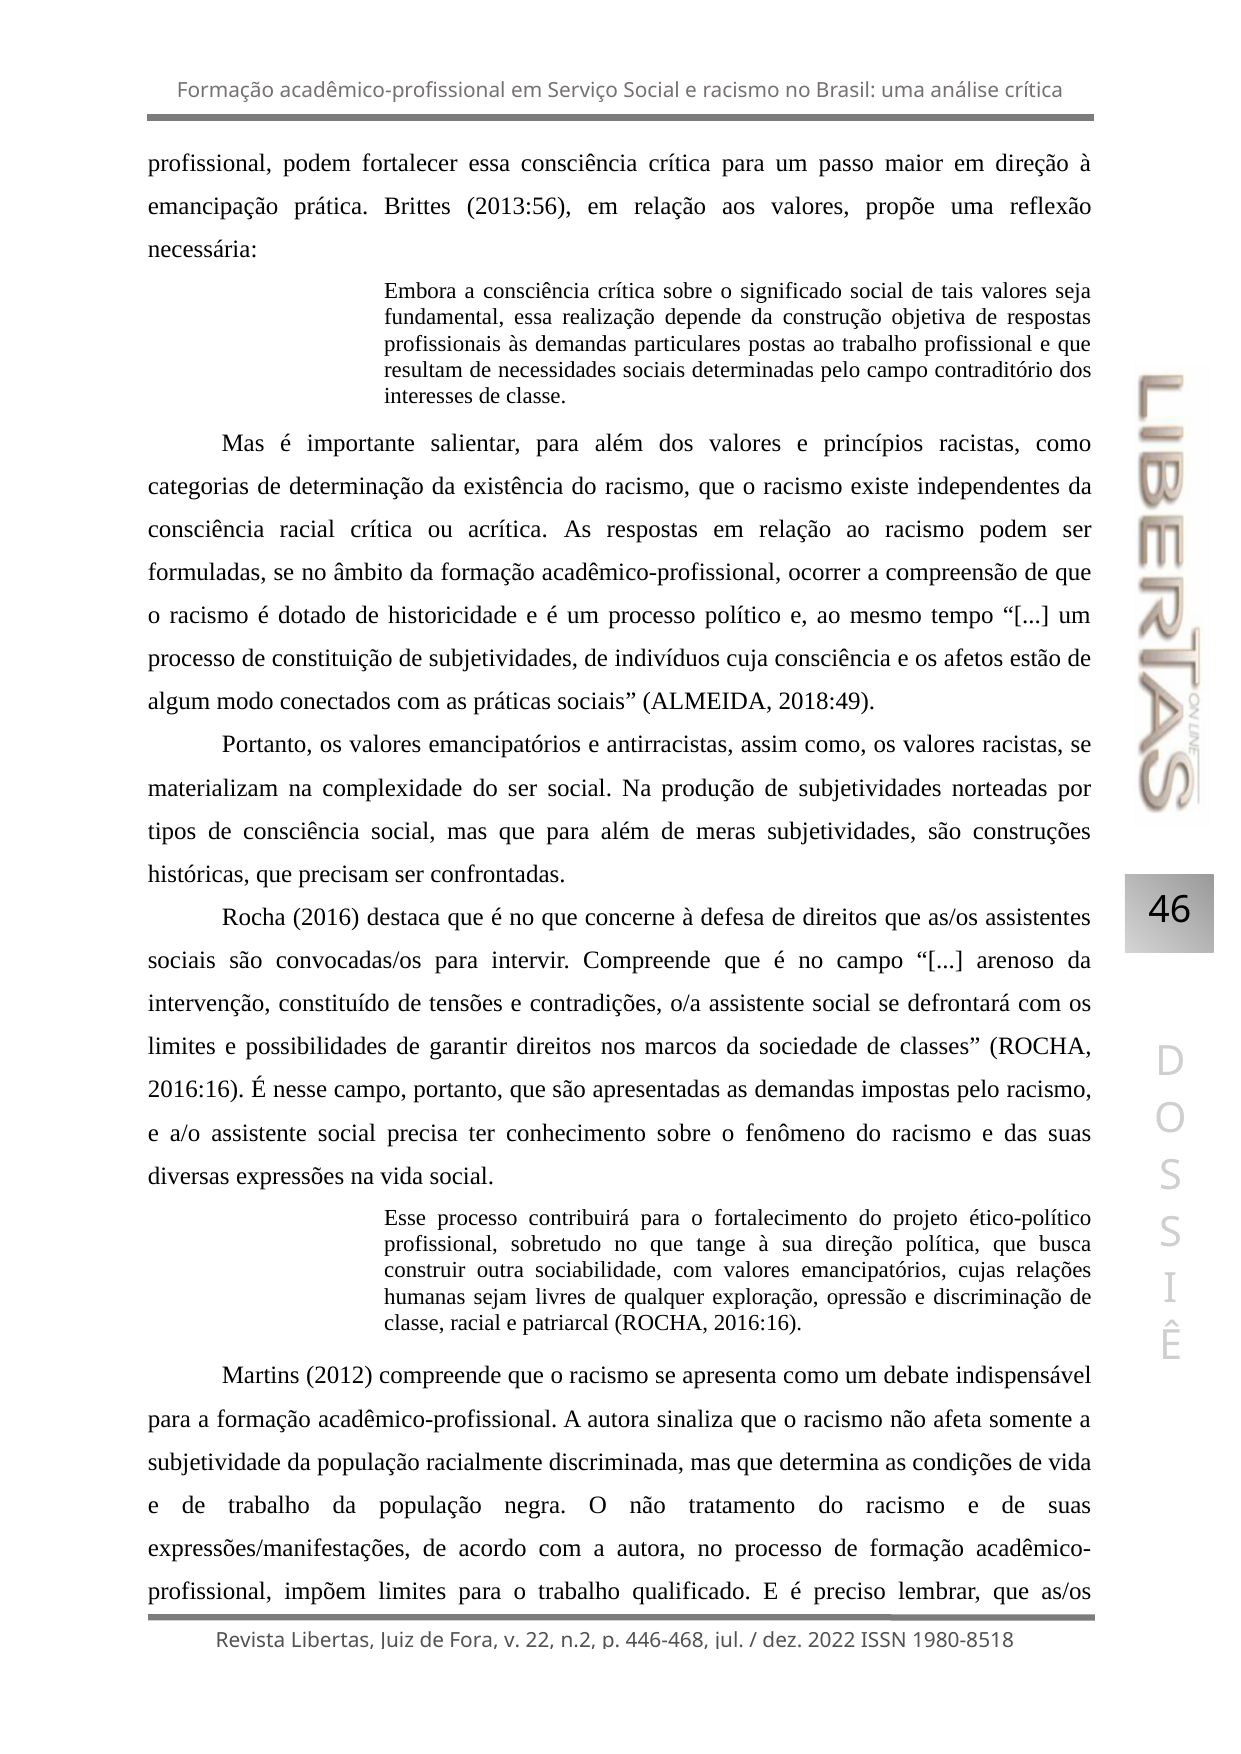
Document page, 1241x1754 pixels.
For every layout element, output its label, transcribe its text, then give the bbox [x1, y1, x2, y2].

text Portanto, os valores emancipatórios e antirracistas, assim como, os valores racistas, se materializam na complexidade do ser social. Na produção de subjetividades norteadas por tipos de consciência social, mas que para além de meras subjetividades, são construções históricas, que precisam ser confrontadas. [148, 729, 1092, 888]
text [148, 148, 1092, 263]
text Esse processo contribuirá para o fortalecimento do projeto ético-político profissional, sobretudo no que tange à sua direção política, que busca construir outra sociabilidade, com valores emancipatórios, cujas relações humanas sejam livres de qualquer exploração, opressão e discriminação de classe, racial e patriarcal (ROCHA, 2016:16). [384, 1204, 1092, 1336]
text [148, 1361, 1092, 1605]
text Embora a consciência crítica sobre o significado social de tais valores seja fundamental, essa realização depende da construção objetiva de respostas profissionais às demandas particulares postas ao trabalho profissional e que resultam de necessidades sociais determinadas pelo campo contraditório dos interesses de classe. [384, 277, 1092, 409]
text Mas é importante salientar, para além dos valores e princípios racistas, como categorias de determinação da existência do racismo, que o racismo existe independentes da consciência racial crítica ou acrítica. As respostas em relação ao racismo podem ser formuladas, se no âmbito da formação acadêmico-profissional, ocorrer a compreensão de que o racismo é dotado de historicidade e é um processo político e, ao mesmo tempo “[...] um processo de constituição de subjetividades, de indivíduos cuja consciência e os afetos estão de algum modo conectados com as práticas sociais” (ALMEIDA, 2018:49). [148, 428, 1092, 715]
text Rocha (2016) destaca que é no que concerne à defesa de direitos que as/os assistentes sociais são convocadas/os para intervir. Compreende que é no campo “[...] arenoso da intervenção, constituído de tensões e contradições, o/a assistente social se defrontará com os limites e possibilidades de garantir direitos nos marcos da sociedade de classes” (ROCHA, 2016:16). É nesse campo, portanto, que são apresentadas as demandas impostas pelo racismo, e a/o assistente social precisa ter conhecimento sobre o fenômeno do racismo e das suas diversas expressões na vida social. [148, 902, 1092, 1189]
picture [1133, 364, 1209, 827]
